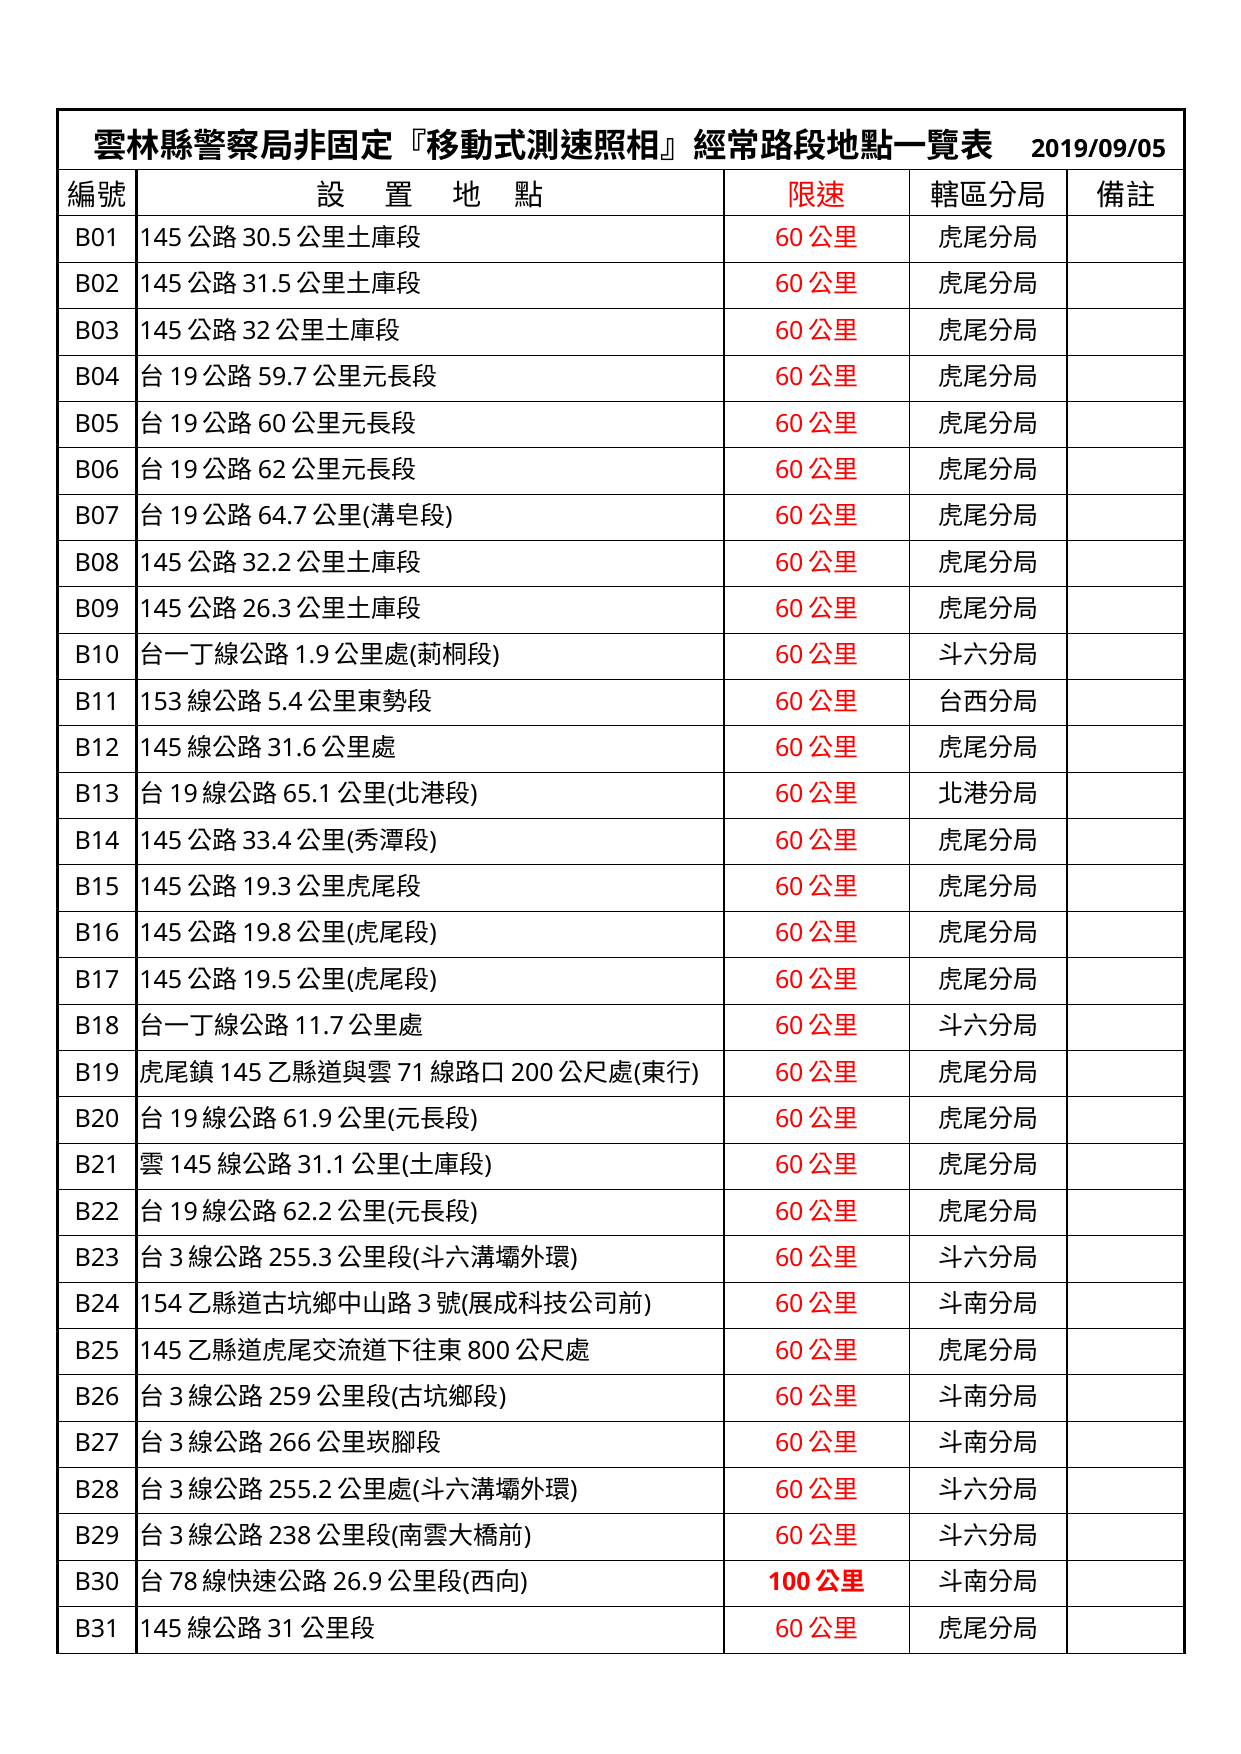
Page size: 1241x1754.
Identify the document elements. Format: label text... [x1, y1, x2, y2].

table_cell 60公里 [725, 865, 909, 911]
table_cell [1068, 448, 1183, 493]
table_cell B19 [59, 1051, 135, 1096]
table_cell 台一丁線公路1.9公里處(莿桐段) [138, 634, 723, 679]
table_cell 台19線公路61.9公里(元長段) [138, 1097, 723, 1142]
table_cell 台3線公路238公里段(南雲大橋前) [138, 1514, 723, 1560]
table_cell 145線公路31.6公里處 [138, 726, 723, 772]
table_cell 虎尾分局 [910, 309, 1066, 354]
table_cell 台19公路60公里元長段 [138, 402, 723, 447]
table_cell 虎尾分局 [910, 216, 1066, 262]
table_cell 虎尾分局 [910, 1097, 1066, 1142]
table_cell 60公里 [725, 448, 909, 493]
table_cell 台19公路64.7公里(溝皂段) [138, 495, 723, 540]
table_cell 虎尾分局 [910, 263, 1066, 308]
table_cell 60公里 [725, 1051, 909, 1096]
table_cell 145線公路31公里段 [138, 1607, 723, 1652]
table_cell B20 [59, 1097, 135, 1142]
table_cell [1068, 1283, 1183, 1328]
table_cell B12 [59, 726, 135, 772]
table_cell B10 [59, 634, 135, 679]
table_cell B05 [59, 402, 135, 447]
table_cell 斗南分局 [910, 1561, 1066, 1606]
table_cell 60公里 [725, 216, 909, 262]
table_cell [1068, 541, 1183, 586]
table_cell 60公里 [725, 1514, 909, 1560]
table_cell B15 [59, 865, 135, 911]
table_cell B17 [59, 958, 135, 1003]
table_cell 斗六分局 [910, 1005, 1066, 1050]
table_cell 60公里 [725, 726, 909, 772]
table_cell 145公路19.3公里虎尾段 [138, 865, 723, 911]
table_cell 145公路33.4公里(秀潭段) [138, 819, 723, 864]
table_cell [1068, 912, 1183, 957]
table_cell 台3線公路259公里段(古坑鄉段) [138, 1375, 723, 1421]
table_cell 60公里 [725, 1422, 909, 1467]
table_cell 60公里 [725, 958, 909, 1003]
table_cell B08 [59, 541, 135, 586]
table_cell 153線公路5.4公里東勢段 [138, 680, 723, 725]
table_cell 虎尾分局 [910, 726, 1066, 772]
table_cell B11 [59, 680, 135, 725]
table_cell [1068, 680, 1183, 725]
table_cell [1068, 1607, 1183, 1652]
table_cell [1068, 958, 1183, 1003]
table_cell [1068, 495, 1183, 540]
table_cell B09 [59, 587, 135, 633]
table_cell 60公里 [725, 912, 909, 957]
table_cell [1068, 1144, 1183, 1189]
table_cell 60公里 [725, 680, 909, 725]
table_cell B06 [59, 448, 135, 493]
table_cell 145公路30.5公里土庫段 [138, 216, 723, 262]
table_cell 雲145線公路31.1公里(土庫段) [138, 1144, 723, 1189]
table_cell [1068, 1561, 1183, 1606]
table_cell 60公里 [725, 1468, 909, 1513]
table_cell 60公里 [725, 541, 909, 586]
table_cell 虎尾分局 [910, 819, 1066, 864]
table_cell [1068, 1329, 1183, 1374]
table_cell B23 [59, 1236, 135, 1282]
table_cell 虎尾分局 [910, 912, 1066, 957]
table_cell B01 [59, 216, 135, 262]
table_cell 台西分局 [910, 680, 1066, 725]
table_cell [1068, 865, 1183, 911]
table_cell 北港分局 [910, 773, 1066, 818]
table_cell 虎尾分局 [910, 1144, 1066, 1189]
table_cell [1068, 1097, 1183, 1142]
table_cell 虎尾分局 [910, 1329, 1066, 1374]
table_cell B30 [59, 1561, 135, 1606]
table_cell 斗六分局 [910, 634, 1066, 679]
table_cell [1068, 587, 1183, 633]
table_cell B03 [59, 309, 135, 354]
table_cell 台78線快速公路26.9公里段(西向) [138, 1561, 723, 1606]
table_cell B29 [59, 1514, 135, 1560]
table_cell 145公路32公里土庫段 [138, 309, 723, 354]
table_cell B26 [59, 1375, 135, 1421]
table_cell 145公路19.8公里(虎尾段) [138, 912, 723, 957]
table_cell 虎尾分局 [910, 1607, 1066, 1652]
table_cell 60公里 [725, 1005, 909, 1050]
table_cell 台19公路59.7公里元長段 [138, 356, 723, 401]
table_header 雲林縣警察局非固定『移動式測速照相』經常路段地點一覽表 2019/09/05 [59, 111, 1183, 169]
table_cell [1068, 309, 1183, 354]
table_cell 60公里 [725, 1236, 909, 1282]
table_cell 虎尾分局 [910, 1051, 1066, 1096]
table_cell 60公里 [725, 1607, 909, 1652]
table_cell 台19線公路65.1公里(北港段) [138, 773, 723, 818]
table_cell B21 [59, 1144, 135, 1189]
table_cell 虎尾分局 [910, 587, 1066, 633]
table_cell 轄區分局 [910, 170, 1066, 215]
table_cell 斗南分局 [910, 1375, 1066, 1421]
table_cell [1068, 402, 1183, 447]
table_cell 虎尾鎮145乙縣道與雲71線路口200公尺處(東行) [138, 1051, 723, 1096]
table_cell 斗南分局 [910, 1422, 1066, 1467]
table_cell 60公里 [725, 587, 909, 633]
table_cell B31 [59, 1607, 135, 1652]
table_cell 145公路19.5公里(虎尾段) [138, 958, 723, 1003]
table_cell [1068, 1051, 1183, 1096]
table_cell 斗六分局 [910, 1236, 1066, 1282]
table_cell B13 [59, 773, 135, 818]
table_cell 斗南分局 [910, 1283, 1066, 1328]
table_cell [1068, 1422, 1183, 1467]
table_cell 斗六分局 [910, 1514, 1066, 1560]
table_cell [1068, 1236, 1183, 1282]
table_cell [1068, 634, 1183, 679]
table_cell 60公里 [725, 819, 909, 864]
table_cell [1068, 356, 1183, 401]
table_cell 虎尾分局 [910, 1190, 1066, 1235]
table_cell [1068, 216, 1183, 262]
table_cell 限速 [725, 170, 909, 215]
table_cell [1068, 1514, 1183, 1560]
table_cell 60公里 [725, 356, 909, 401]
table_cell 台19公路62公里元長段 [138, 448, 723, 493]
table_cell 虎尾分局 [910, 541, 1066, 586]
table_cell [1068, 1190, 1183, 1235]
table_cell 虎尾分局 [910, 402, 1066, 447]
table_cell B28 [59, 1468, 135, 1513]
table_cell 虎尾分局 [910, 495, 1066, 540]
table_cell [1068, 819, 1183, 864]
table_cell 60公里 [725, 1190, 909, 1235]
table_cell 145乙縣道虎尾交流道下往東800公尺處 [138, 1329, 723, 1374]
table_cell 60公里 [725, 773, 909, 818]
table_cell 60公里 [725, 1097, 909, 1142]
table_cell [1068, 263, 1183, 308]
table_cell B24 [59, 1283, 135, 1328]
table_cell B04 [59, 356, 135, 401]
table_cell 100公里 [725, 1561, 909, 1606]
table_cell 60公里 [725, 634, 909, 679]
table_cell 斗六分局 [910, 1468, 1066, 1513]
table_cell 145公路31.5公里土庫段 [138, 263, 723, 308]
table_cell 台3線公路266公里崁腳段 [138, 1422, 723, 1467]
table_cell 145公路26.3公里土庫段 [138, 587, 723, 633]
table_cell 60公里 [725, 263, 909, 308]
table_cell 154乙縣道古坑鄉中山路3號(展成科技公司前) [138, 1283, 723, 1328]
table_cell 60公里 [725, 1283, 909, 1328]
table_cell 台19線公路62.2公里(元長段) [138, 1190, 723, 1235]
table_cell B25 [59, 1329, 135, 1374]
table_cell B16 [59, 912, 135, 957]
table_cell 虎尾分局 [910, 865, 1066, 911]
table_cell 台3線公路255.3公里段(斗六溝壩外環) [138, 1236, 723, 1282]
table_cell 虎尾分局 [910, 958, 1066, 1003]
table_cell 虎尾分局 [910, 448, 1066, 493]
table_cell 設 置 地 點 [138, 170, 723, 215]
table_cell 60公里 [725, 1375, 909, 1421]
table_cell [1068, 1468, 1183, 1513]
table_cell 台一丁線公路11.7公里處 [138, 1005, 723, 1050]
table_cell 60公里 [725, 1144, 909, 1189]
table_cell [1068, 1375, 1183, 1421]
table_cell [1068, 773, 1183, 818]
table_cell 台3線公路255.2公里處(斗六溝壩外環) [138, 1468, 723, 1513]
table_cell 虎尾分局 [910, 356, 1066, 401]
table_cell B02 [59, 263, 135, 308]
table_cell 60公里 [725, 309, 909, 354]
table_cell 編號 [59, 170, 135, 215]
table_cell 145公路32.2公里土庫段 [138, 541, 723, 586]
table_cell B18 [59, 1005, 135, 1050]
table_cell [1068, 1005, 1183, 1050]
table_cell B22 [59, 1190, 135, 1235]
table_cell B27 [59, 1422, 135, 1467]
table_cell 60公里 [725, 1329, 909, 1374]
table_cell 備註 [1068, 170, 1183, 215]
table_cell B07 [59, 495, 135, 540]
table_cell [1068, 726, 1183, 772]
table_cell 60公里 [725, 402, 909, 447]
table_cell B14 [59, 819, 135, 864]
table_cell 60公里 [725, 495, 909, 540]
